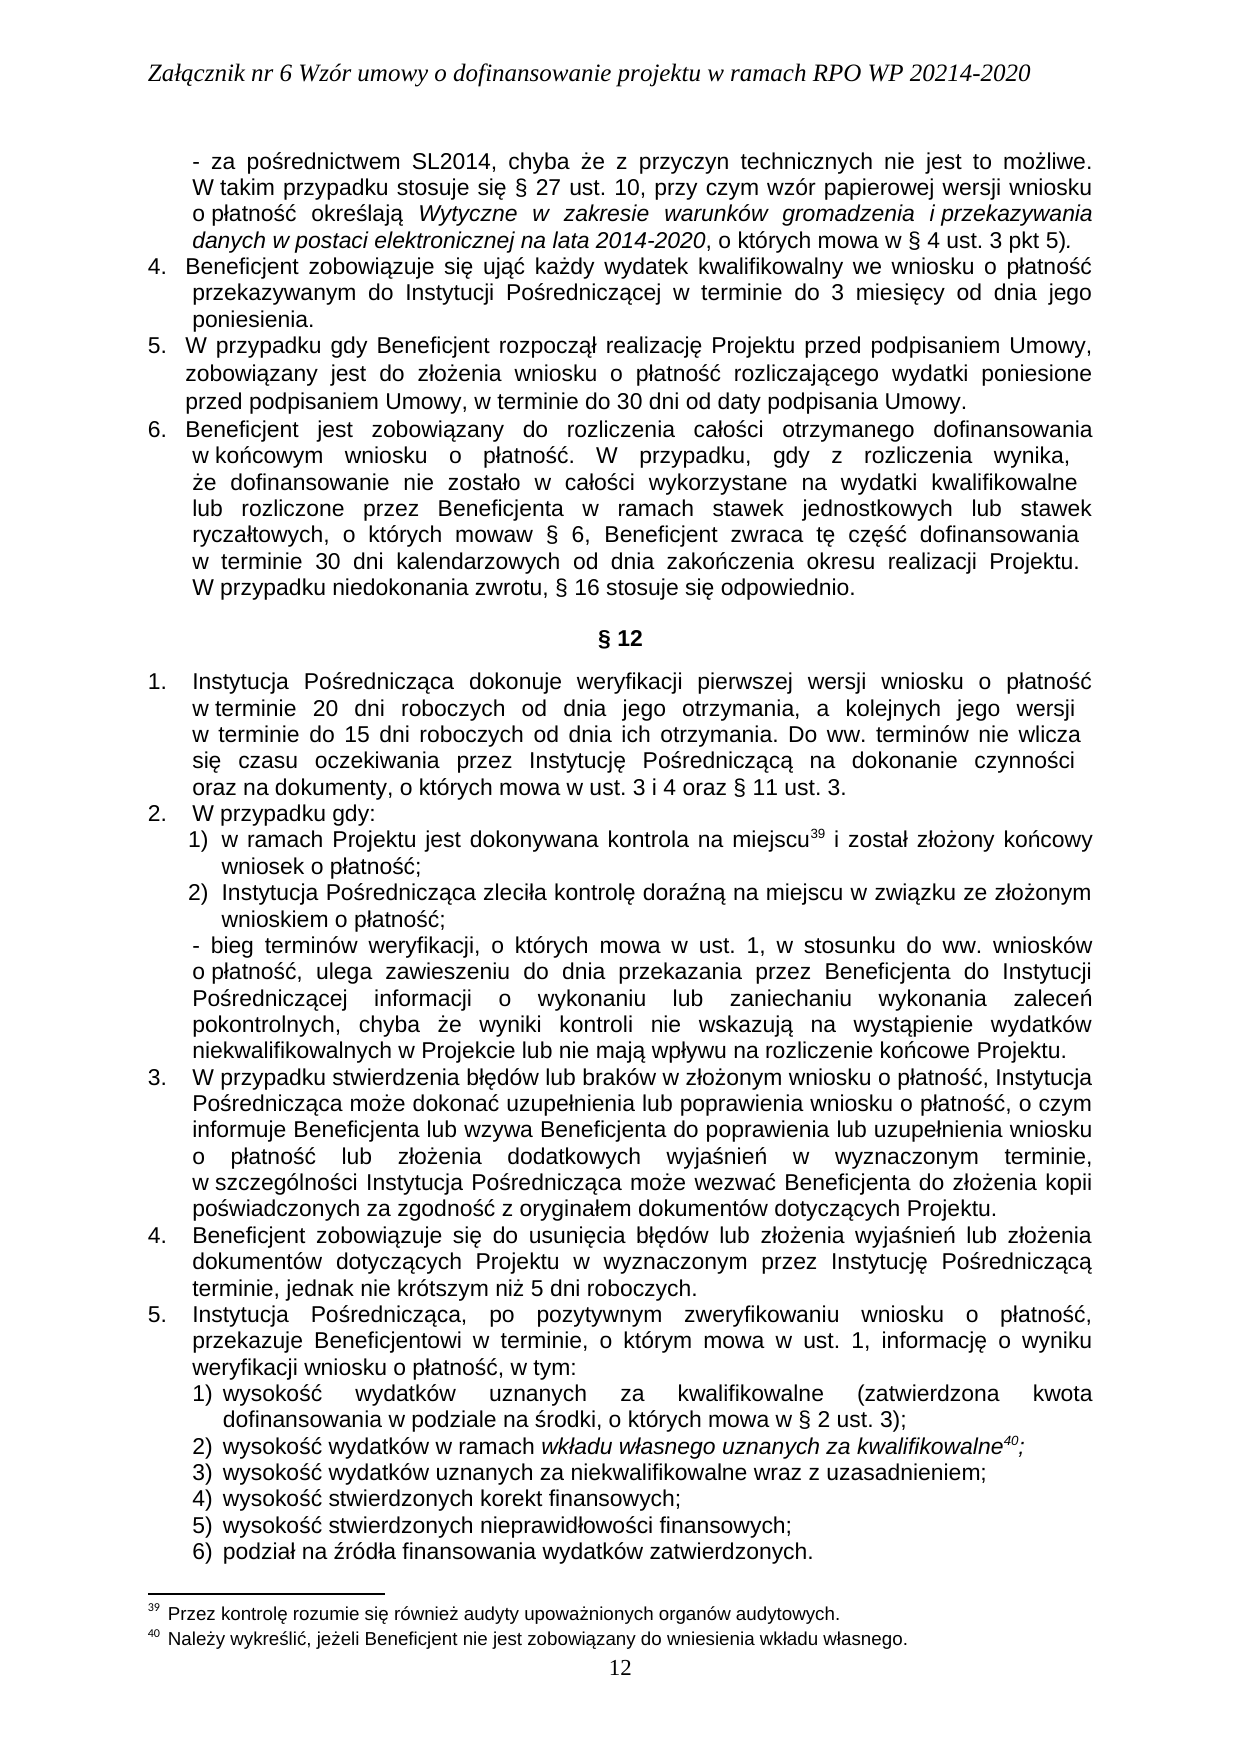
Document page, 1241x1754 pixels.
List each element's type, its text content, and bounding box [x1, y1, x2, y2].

list wysokość wydatków uznanych za kwalifikowalne (zatwierdzona kwota dofinansowania w podziale na środki, o których mowa w § 2 ust. 3); [192, 1380, 1093, 1433]
list Beneficjent zobowiązuje się do usunięcia błędów lub złożenia wyjaśnień lub złożenia dokumentów dotyczących Projektu w wyznaczonym przez Instytucję Pośredniczącą terminie, jednak nie krótszym niż 5 dni roboczych. [148, 1222, 1093, 1301]
list wysokość wydatków w ramach wkładu własnego uznanych za kwalifikowalne; [192, 1433, 1093, 1459]
list Beneficjent jest zobowiązany do rozliczenia całości otrzymanego dofinansowania w końcowym wniosku o płatność. W przypadku, gdy z rozliczenia wynika, że dofinansowanie nie zostało w całości wykorzystane na wydatki kwalifikowalne lub rozliczone przez Beneficjenta w ramach stawek jednostkowych lub stawek ryczałtowych, o których mowaw § 6, Beneficjent zwraca tę część dofinansowania w terminie 30 dni kalendarzowych od dnia zakończenia okresu realizacji Projektu. W przypadku niedokonania zwrotu, § 16 stosuje się odpowiednio. [148, 416, 1093, 600]
list W przypadku gdy Beneficjent rozpoczął realizację Projektu przed podpisaniem Umowy, zobowiązany jest do złożenia wniosku o płatność rozliczającego wydatki poniesione przed podpisaniem Umowy, w terminie do 30 dni od daty podpisania Umowy. [148, 332, 1093, 414]
list W przypadku gdy: [148, 800, 1093, 826]
list podział na źródła finansowania wydatków zatwierdzonych. [192, 1538, 1093, 1564]
list wysokość stwierdzonych korekt finansowych; [192, 1485, 1093, 1512]
list Beneficjent zobowiązuje się ująć każdy wydatek kwalifikowalny we wniosku o płatność przekazywanym do Instytucji Pośredniczącej w terminie do 3 miesięcy od dnia jego poniesienia. [148, 253, 1093, 332]
list Instytucja Pośrednicząca dokonuje weryfikacji pierwszej wersji wniosku o płatność w terminie 20 dni roboczych od dnia jego otrzymania, a kolejnych jego wersji w terminie do 15 dni roboczych od dnia ich otrzymania. Do ww. terminów nie wlicza się czasu oczekiwania przez Instytucję Pośredniczącą na dokonanie czynności oraz na dokumenty, o których mowa w ust. 3 i 4 oraz § 11 ust. 3. [148, 668, 1093, 800]
list wysokość wydatków uznanych za niekwalifikowalne wraz z uzasadnieniem; [192, 1459, 1093, 1485]
list w ramach Projektu jest dokonywana kontrola na miejscu i został złożony końcowy wniosek o płatność; [188, 826, 1093, 879]
list wysokość stwierdzonych nieprawidłowości finansowych; [192, 1512, 1093, 1538]
list Instytucja Pośrednicząca zleciła kontrolę doraźną na miejscu w związku ze złożonym wnioskiem o płatność; [188, 879, 1093, 932]
text - za pośrednictwem SL2014, chyba że z przyczyn technicznych nie jest to możliwe. W takim przypadku stosuje się § 27 ust. 10, przy czym wzór papierowej wersji wniosku o płatność określają Wytyczne w zakresie warunków gromadzenia i przekazywania danych w postaci elektronicznej na lata 2014-2020, o których mowa w § 4 ust. 3 pkt 5). [192, 148, 1093, 253]
text - bieg terminów weryfikacji, o których mowa w ust. 1, w stosunku do ww. wniosków o płatność, ulega zawieszeniu do dnia przekazania przez Beneficjenta do Instytucji Pośredniczącej informacji o wykonaniu lub zaniechaniu wykonania zaleceń pokontrolnych, chyba że wyniki kontroli nie wskazują na wystąpienie wydatków niekwalifikowalnych w Projekcie lub nie mają wpływu na rozliczenie końcowe Projektu. [192, 932, 1093, 1064]
text § 12 [148, 625, 1093, 652]
list W przypadku stwierdzenia błędów lub braków w złożonym wniosku o płatność, Instytucja Pośrednicząca może dokonać uzupełnienia lub poprawienia wniosku o płatność, o czym informuje Beneficjenta lub wzywa Beneficjenta do poprawienia lub uzupełnienia wniosku o płatność lub złożenia dodatkowych wyjaśnień w wyznaczonym terminie, w szczególności Instytucja Pośrednicząca może wezwać Beneficjenta do złożenia kopii poświadczonych za zgodność z oryginałem dokumentów dotyczących Projektu. [148, 1064, 1093, 1222]
list Instytucja Pośrednicząca, po pozytywnym zweryfikowaniu wniosku o płatność, przekazuje Beneficjentowi w terminie, o którym mowa w ust. 1, informację o wyniku weryfikacji wniosku o płatność, w tym: [148, 1301, 1093, 1380]
